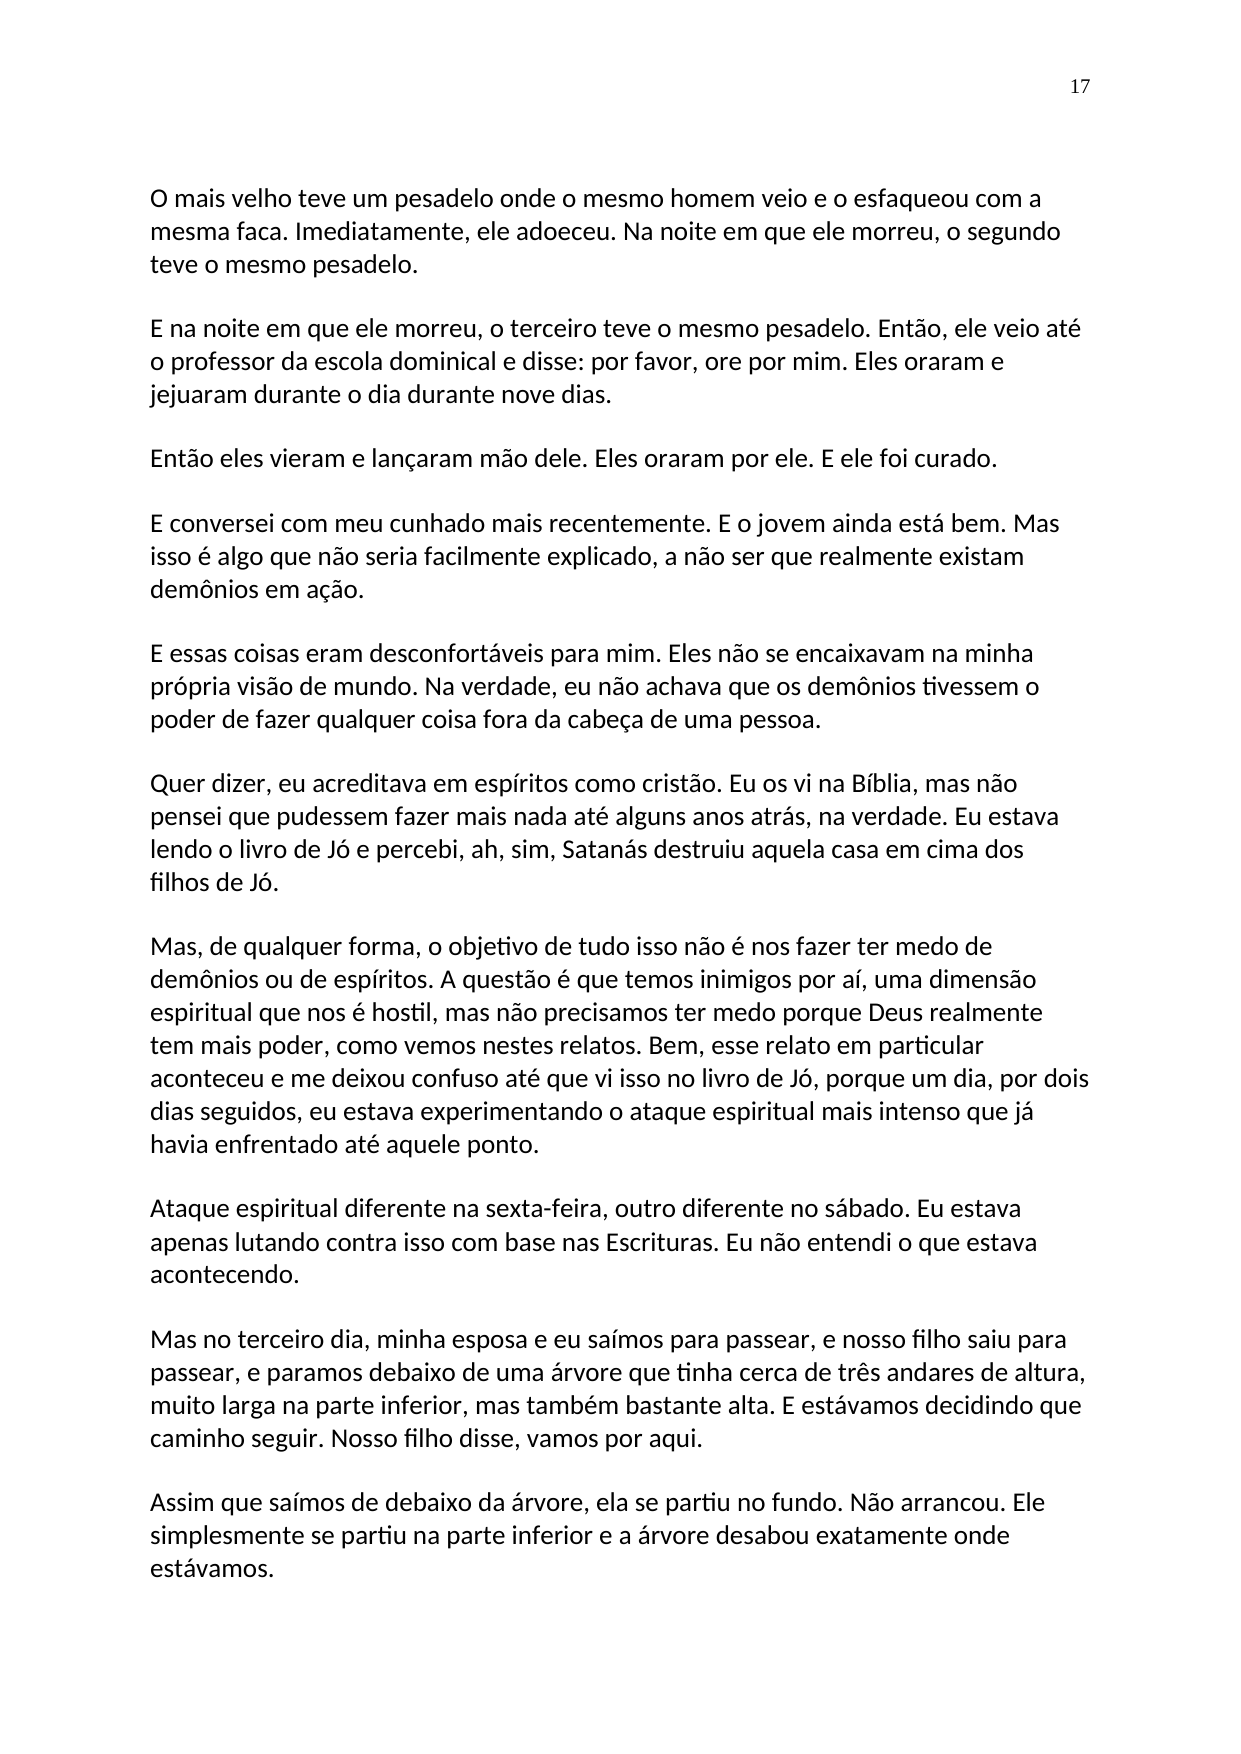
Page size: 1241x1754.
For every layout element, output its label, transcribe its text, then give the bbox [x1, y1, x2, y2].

text O mais velho teve um pesadelo onde o mesmo homem veio e o esfaqueou com a mesma faca. Imediatamente, ele adoeceu. Na noite em que ele morreu, o segundo teve o mesmo pesadelo. [150, 181, 1090, 280]
text E conversei com meu cunhado mais recentemente. E o jovem ainda está bem. Mas isso é algo que não seria facilmente explicado, a não ser que realmente existam demônios em ação. [150, 506, 1090, 605]
text Ataque espiritual diferente na sexta-feira, outro diferente no sábado. Eu estava apenas lutando contra isso com base nas Escrituras. Eu não entendi o que estava acontecendo. [150, 1192, 1090, 1291]
text E essas coisas eram desconfortáveis para mim. Eles não se encaixavam na minha própria visão de mundo. Na verdade, eu não achava que os demônios tivessem o poder de fazer qualquer coisa fora da cabeça de uma pessoa. [150, 636, 1090, 735]
text Mas no terceiro dia, minha esposa e eu saímos para passear, e nosso filho saiu para passear, e paramos debaixo de uma árvore que tinha cerca de três andares de altura, muito larga na parte inferior, mas também bastante alta. E estávamos decidindo que caminho seguir. Nosso filho disse, vamos por aqui. [150, 1322, 1090, 1454]
text Então eles vieram e lançaram mão dele. Eles oraram por ele. E ele foi curado. [150, 442, 1090, 474]
text Assim que saímos de debaixo da árvore, ela se partiu no fundo. Não arrancou. Ele simplesmente se partiu na parte inferior e a árvore desabou exatamente onde estávamos. [150, 1485, 1090, 1584]
text Quer dizer, eu acreditava em espíritos como cristão. Eu os vi na Bíblia, mas não pensei que pudessem fazer mais nada até alguns anos atrás, na verdade. Eu estava lendo o livro de Jó e percebi, ah, sim, Satanás destruiu aquela casa em cima dos filhos de Jó. [150, 766, 1090, 898]
text E na noite em que ele morreu, o terceiro teve o mesmo pesadelo. Então, ele veio até o professor da escola dominical e disse: por favor, ore por mim. Eles oraram e jejuaram durante o dia durante nove dias. [150, 311, 1090, 410]
text Mas, de qualquer forma, o objetivo de tudo isso não é nos fazer ter medo de demônios ou de espíritos. A questão é que temos inimigos por aí, uma dimensão espiritual que nos é hostil, mas não precisamos ter medo porque Deus realmente tem mais poder, como vemos nestes relatos. Bem, esse relato em particular aconteceu e me deixou confuso até que vi isso no livro de Jó, porque um dia, por dois dias seguidos, eu estava experimentando o ataque espiritual mais intenso que já havia enfrentado até aquele ponto. [150, 929, 1090, 1161]
